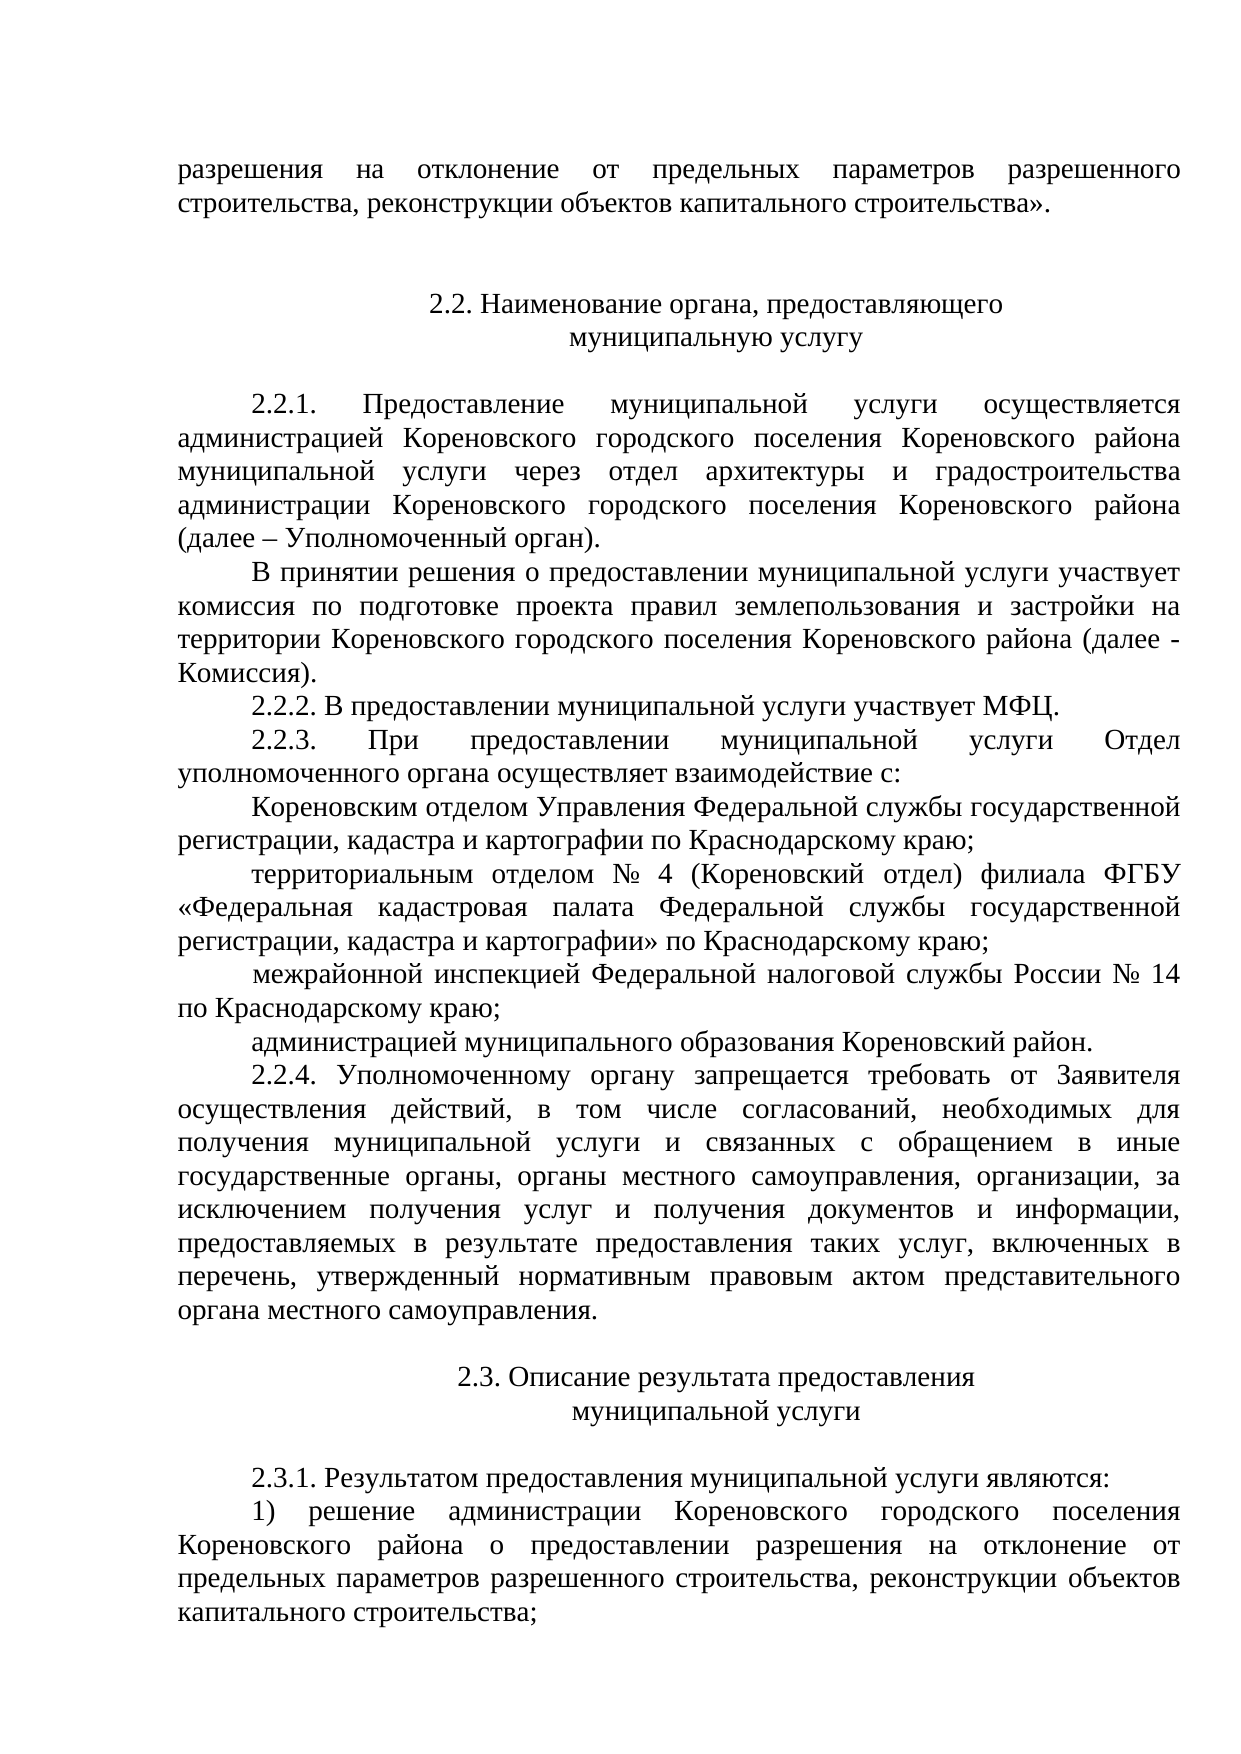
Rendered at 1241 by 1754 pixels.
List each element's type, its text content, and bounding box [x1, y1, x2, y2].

text муниципальной услуги [177, 1393, 1181, 1426]
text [177, 152, 1181, 219]
text муниципальную услугу [177, 319, 1181, 353]
text 1) решение администрации Кореновского городского поселения Кореновского района о предоставлении разрешения на отклонение от предельных параметров разрешенного строительства, реконструкции объектов капитального строительства; [177, 1493, 1181, 1627]
text 2.2.1. Предоставление муниципальной услуги осуществляется администрацией Кореновского городского поселения Кореновского района муниципальной услуги через отдел архитектуры и градостроительства администрации Кореновского городского поселения Кореновского района (далее – Уполномоченный орган). [177, 386, 1181, 554]
text 2.2.2. В предоставлении муниципальной услуги участвует МФЦ. [177, 688, 1181, 722]
text 2.3.1. Результатом предоставления муниципальной услуги являются: [177, 1460, 1181, 1493]
text 2.2.4. Уполномоченному органу запрещается требовать от Заявителя осуществления действий, в том числе согласований, необходимых для получения муниципальной услуги и связанных с обращением в иные государственные органы, органы местного самоуправления, организации, за исключением получения услуг и получения документов и информации, предоставляемых в результате предоставления таких услуг, включенных в перечень, утвержденный нормативным правовым актом представительного органа местного самоуправления. [177, 1057, 1181, 1326]
text 2.2.3. При предоставлении муниципальной услуги Отдел уполномоченного органа осуществляет взаимодействие с: [177, 722, 1181, 789]
text межрайонной инспекцией Федеральной налоговой службы России № 14 по Краснодарскому краю; [177, 957, 1181, 1024]
text территориальным отделом № 4 (Кореновский отдел) филиала ФГБУ «Федеральная кадастровая палата Федеральной службы государственной регистрации, кадастра и картографии» по Краснодарскому краю; [177, 856, 1181, 957]
text 2.3. Описание результата предоставления [177, 1359, 1181, 1393]
text Кореновским отделом Управления Федеральной службы государственной регистрации, кадастра и картографии по Краснодарскому краю; [177, 789, 1181, 856]
text администрацией муниципального образования Кореновский район. [177, 1024, 1181, 1057]
text 2.2. Наименование органа, предоставляющего [177, 286, 1181, 319]
text В принятии решения о предоставлении муниципальной услуги участвует комиссия по подготовке проекта правил землепользования и застройки на территории Кореновского городского поселения Кореновского района (далее - Комиссия). [177, 554, 1181, 688]
